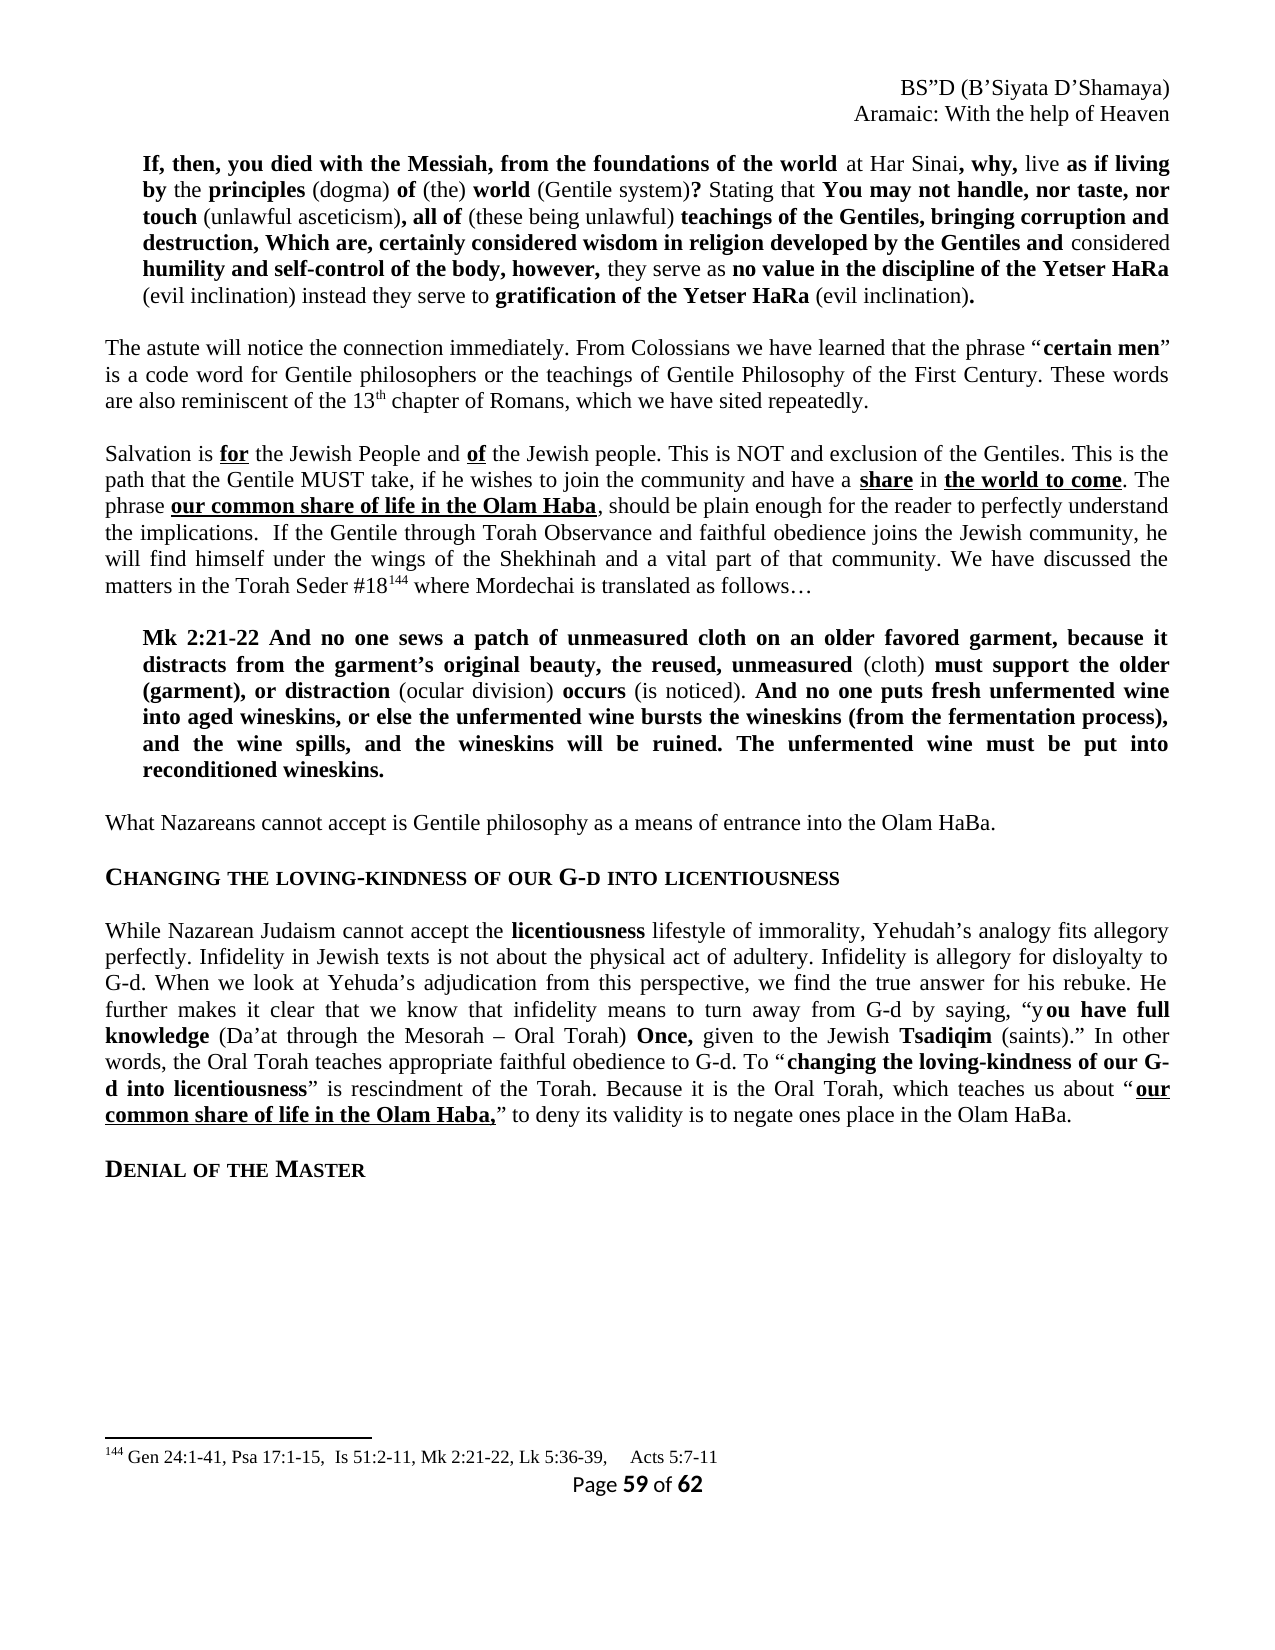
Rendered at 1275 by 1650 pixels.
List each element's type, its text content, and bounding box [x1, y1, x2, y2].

text While Nazarean Judaism cannot accept the licentiousness lifestyle of immorality, Yehudah’s analogy fits allegory perfectly. Infidelity in Jewish texts is not about the physical act of adultery. Infidelity is allegory for disloyalty to G-d. When we look at Yehuda’s adjudication from this perspective, we find the true answer for his rebuke. He further makes it clear that we know that infidelity means to turn away from G-d by saying, “you have full knowledge (Da’at through the Mesorah – Oral Torah) Once, given to the Jewish Tsadiqim (saints).” In other words, the Oral Torah teaches appropriate faithful obedience to G-d. To “changing the loving-kindness of our G-d into licentiousness” is rescindment of the Torah. Because it is the Oral Torah, which teaches us about “our common share of life in the Olam Haba,” to deny its validity is to negate ones place in the Olam HaBa. [105, 917, 1170, 1127]
text Changing the loving-kindness of our G-d into licentiousness [105, 862, 1170, 890]
text The astute will notice the connection immediately. From Colossians we have learned that the phrase “certain men” is a code word for Gentile philosophers or the teachings of Gentile Philosophy of the First Century. These words are also reminiscent of the 13th chapter of Romans, which we have sited repeatedly. [105, 334, 1170, 413]
text Salvation is for the Jewish People and of the Jewish people. This is NOT and exclusion of the Gentiles. This is the path that the Gentile MUST take, if he wishes to join the community and have a share in the world to come. The phrase our common share of life in the Olam Haba, should be plain enough for the reader to perfectly understand the implications. If the Gentile through Torah Observance and faithful obedience joins the Jewish community, he will find himself under the wings of the Shekhinah and a vital part of that community. We have discussed the matters in the Torah Seder #18 where Mordechai is translated as follows… [105, 440, 1170, 598]
text If, then, you died with the Messiah, from the foundations of the world at Har Sinai, why, live as if living by the principles (dogma) of (the) world (Gentile system)? Stating that You may not handle, nor taste, nor touch (unlawful asceticism), all of (these being unlawful) teachings of the Gentiles, bringing corruption and destruction, Which are, certainly considered wisdom in religion developed by the Gentiles and considered humility and self-control of the body, however, they serve as no value in the discipline of the Yetser HaRa (evil inclination) instead they serve to gratification of the Yetser HaRa (evil inclination). [142, 150, 1170, 308]
text Denial of the Master [105, 1154, 1170, 1183]
text What Nazareans cannot accept is Gentile philosophy as a means of entrance into the Olam HaBa. [105, 809, 1170, 835]
text Mk 2:21-22 And no one sews a patch of unmeasured cloth on an older favored garment, because it distracts from the garment’s original beauty, the reused, unmeasured (cloth) must support the older (garment), or distraction (ocular division) occurs (is noticed). And no one puts fresh unfermented wine into aged wineskins, or else the unfermented wine bursts the wineskins (from the fermentation process), and the wine spills, and the wineskins will be ruined. The unfermented wine must be put into reconditioned wineskins. [142, 624, 1170, 782]
